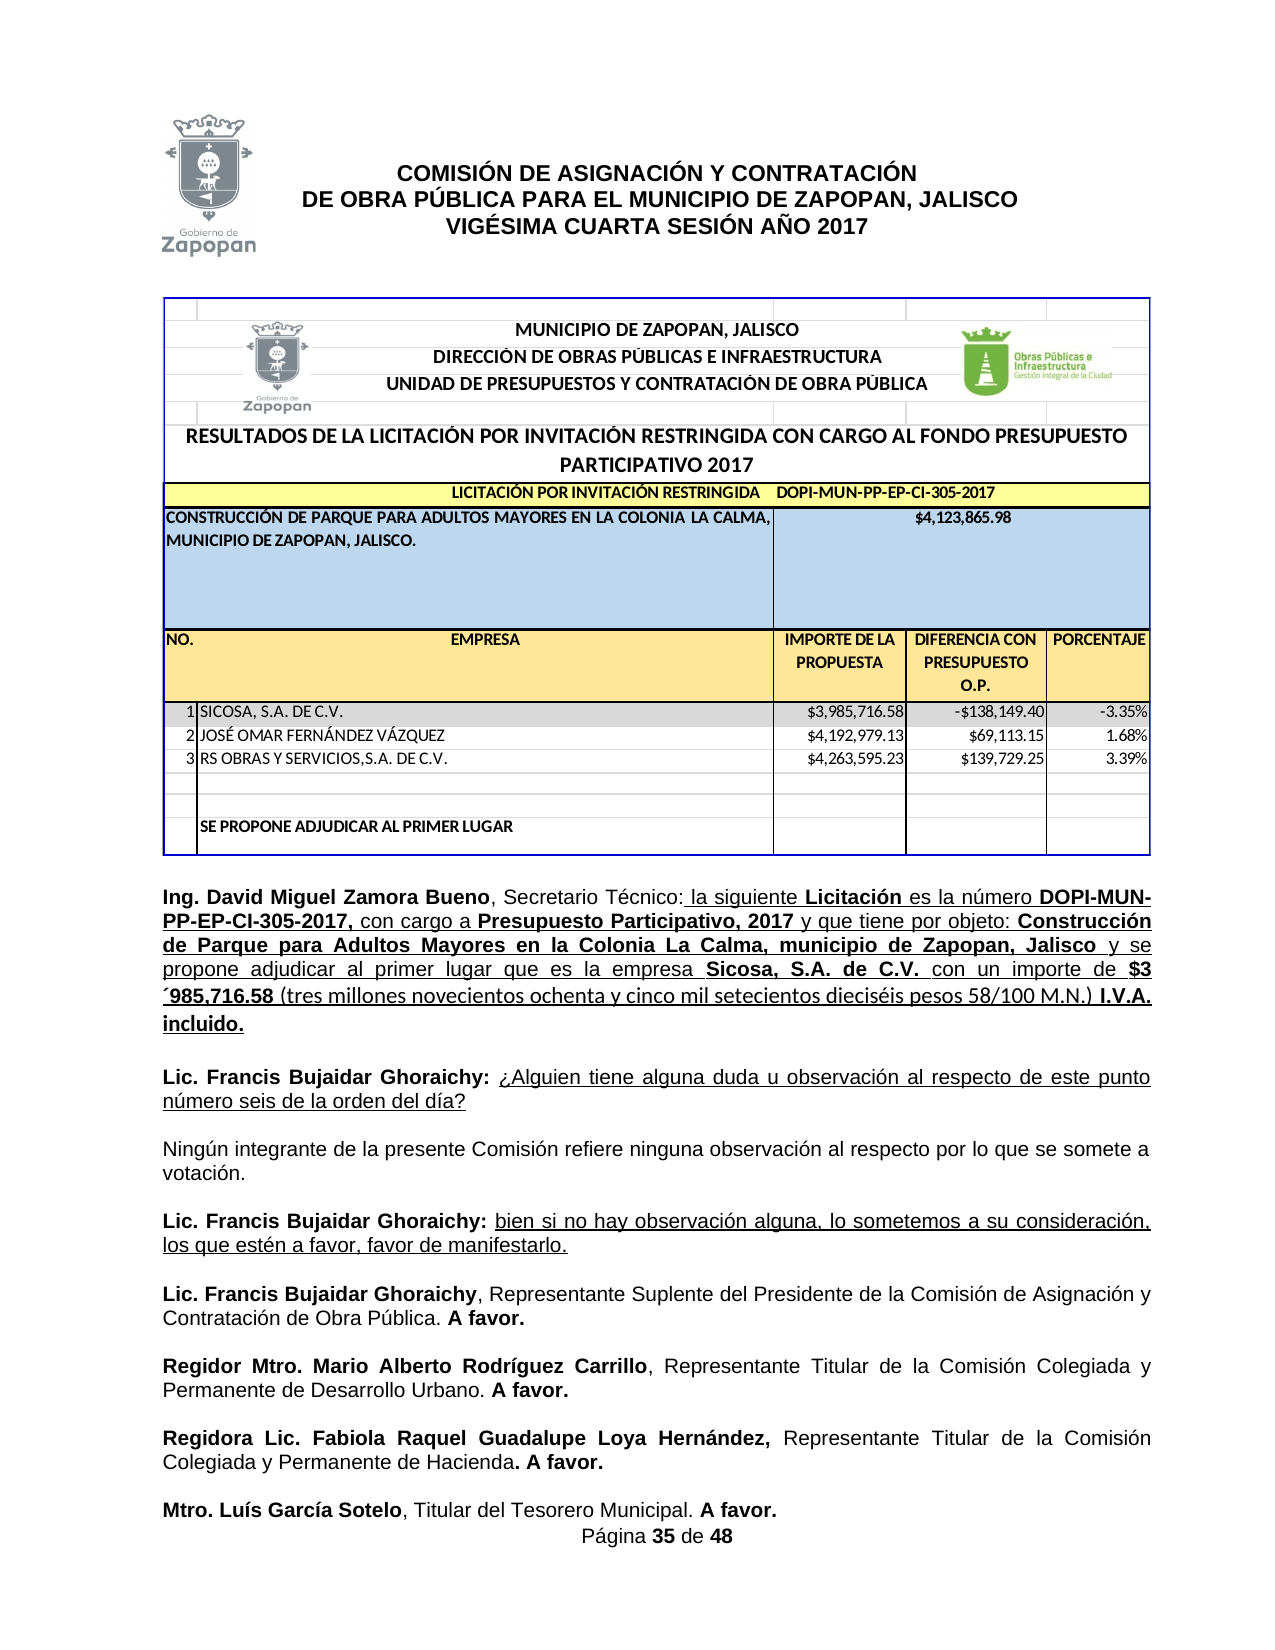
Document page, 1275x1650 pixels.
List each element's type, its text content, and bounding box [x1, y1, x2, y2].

text Ing. David Miguel Zamora Bueno, Secretario Técnico: la siguiente Licitación es la número DOPI-MUN-PP-EP-CI-305-2017, con cargo a Presupuesto Participativo, 2017 y que tiene por objeto: Construcción de Parque para Adultos Mayores en la Colonia La Calma, municipio de Zapopan, Jalisco y se propone adjudicar al primer lugar que es la empresa Sicosa, S.A. de C.V. con un importe de $3´985,716.58 (tres millones novecientos ochenta y cinco mil setecientos dieciséis pesos 58/100 M.N.) I.V.A. incluido. [162, 885, 1152, 930]
picture [161, 114, 256, 257]
text Lic. Francis Bujaidar Ghoraichy: ¿Alguien tiene alguna duda u observación al respecto de este punto número seis de la orden del día? [162, 1065, 1152, 1113]
text Lic. Francis Bujaidar Ghoraichy, Representante Suplente del Presidente de la Comisión de Asignación y Contratación de Obra Pública. A favor. [162, 1282, 1152, 1330]
text Regidora Lic. Fabiola Raquel Guadalupe Loya Hernández, Representante Titular de la Comisión Colegiada y Permanente de Hacienda. A favor. [162, 1426, 1152, 1473]
text Ing. David Miguel Zamora Bueno, Secretario Técnico: la siguiente Licitación es la número DOPI-MUN-PP-EP-CI-305-2017, con cargo a Presupuesto Participativo, 2017 y que tiene por objeto: Construcción de Parque para Adultos Mayores en la Colonia La Calma, municipio de Zapopan, Jalisco y se propone adjudicar al primer lugar que es la empresa Sicosa, S.A. de C.V. con un importe de $3´985,716.58 (tres millones novecientos ochenta y cinco mil setecientos dieciséis pesos 58/100 M.N.) I.V.A. incluido. [162, 1005, 1152, 1037]
text Regidor Mtro. Mario Alberto Rodríguez Carrillo, Representante Titular de la Comisión Colegiada y Permanente de Desarrollo Urbano. A favor. [162, 1354, 1152, 1402]
text Ningún integrante de la presente Comisión refiere ninguna observación al respecto por lo que se somete a votación. [162, 1137, 1152, 1184]
text Lic. Francis Bujaidar Ghoraichy: bien si no hay observación alguna, lo sometemos a su consideración, los que estén a favor, favor de manifestarlo. [162, 1208, 1152, 1256]
text Mtro. Luís García Sotelo, Titular del Tesorero Municipal. A favor. [162, 1497, 1152, 1521]
